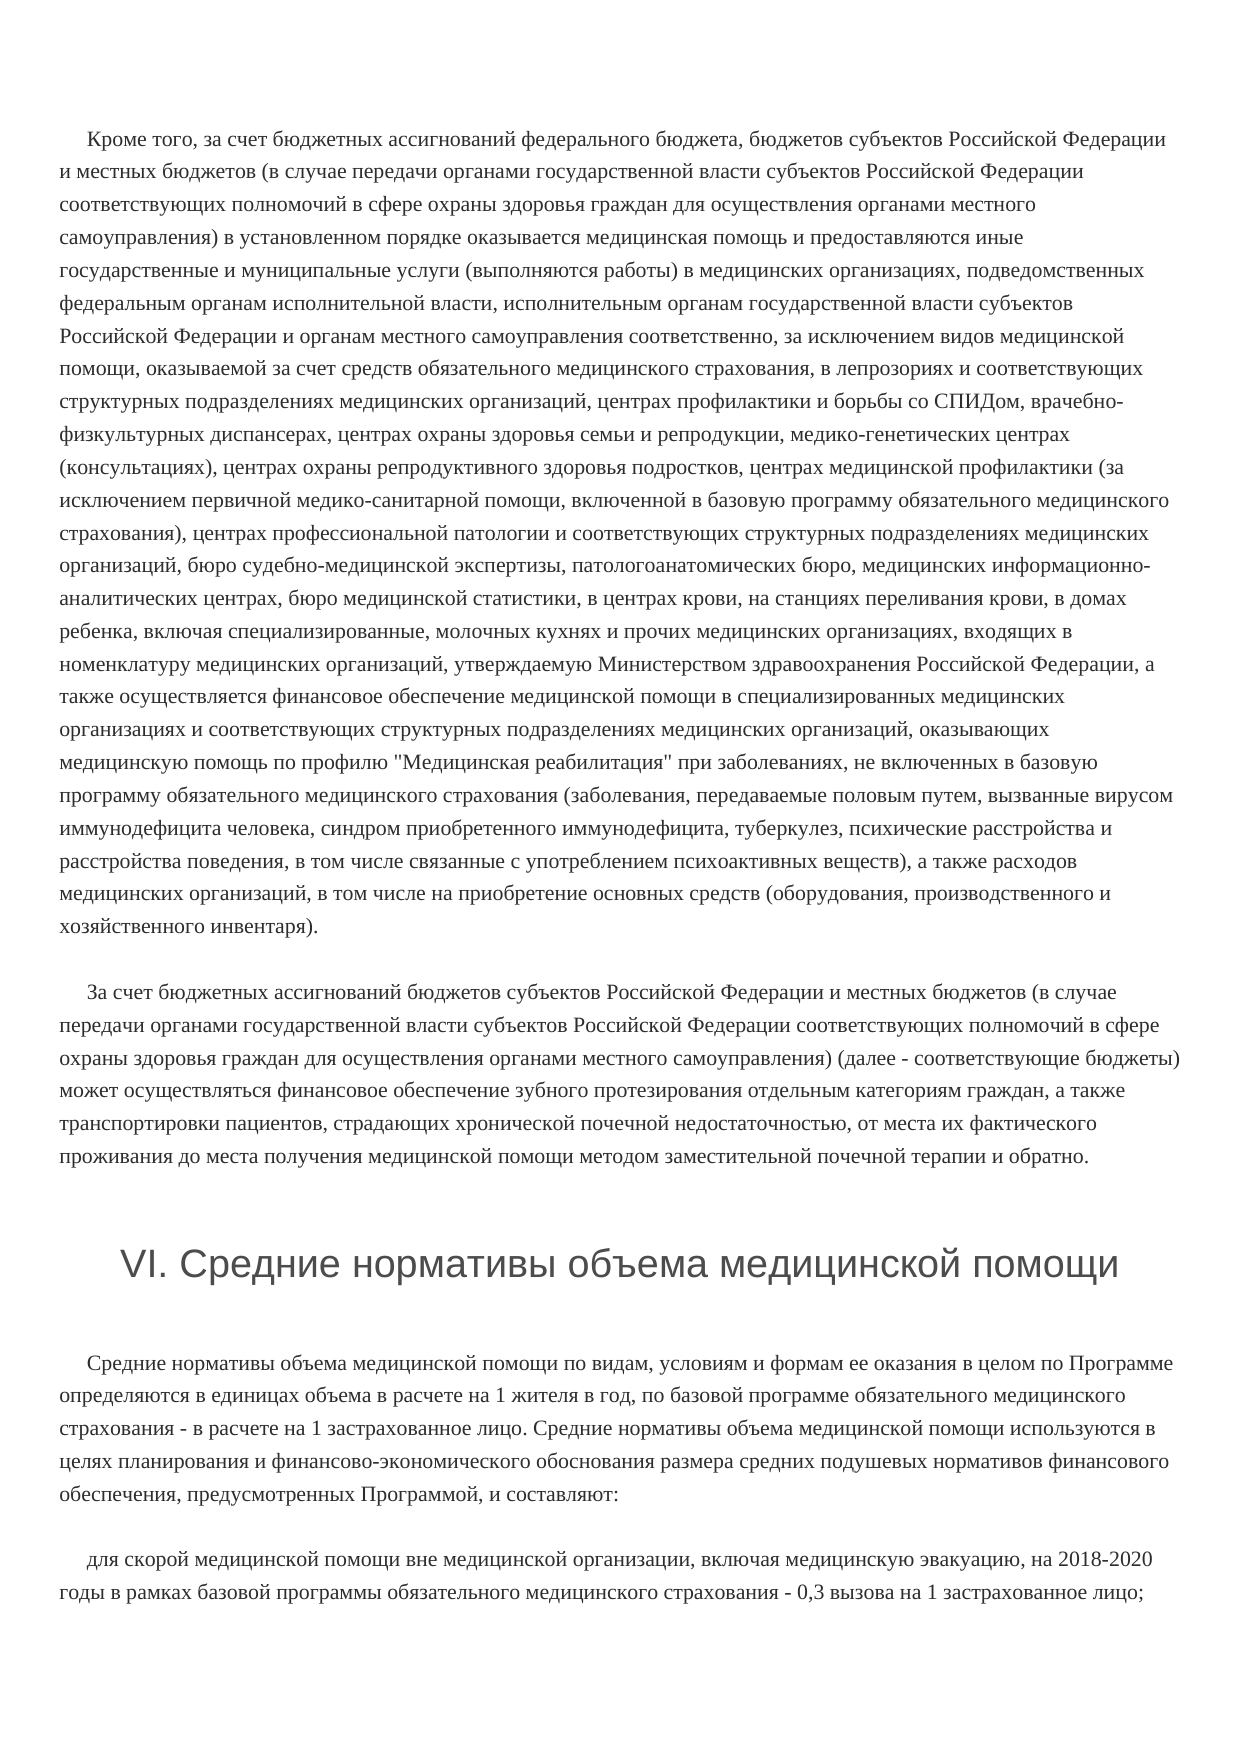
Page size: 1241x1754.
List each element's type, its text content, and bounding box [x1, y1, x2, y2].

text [59, 118, 1181, 1201]
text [59, 1309, 1181, 1604]
text VI. Средние нормативы объема медицинской помощи [59, 1240, 1181, 1286]
